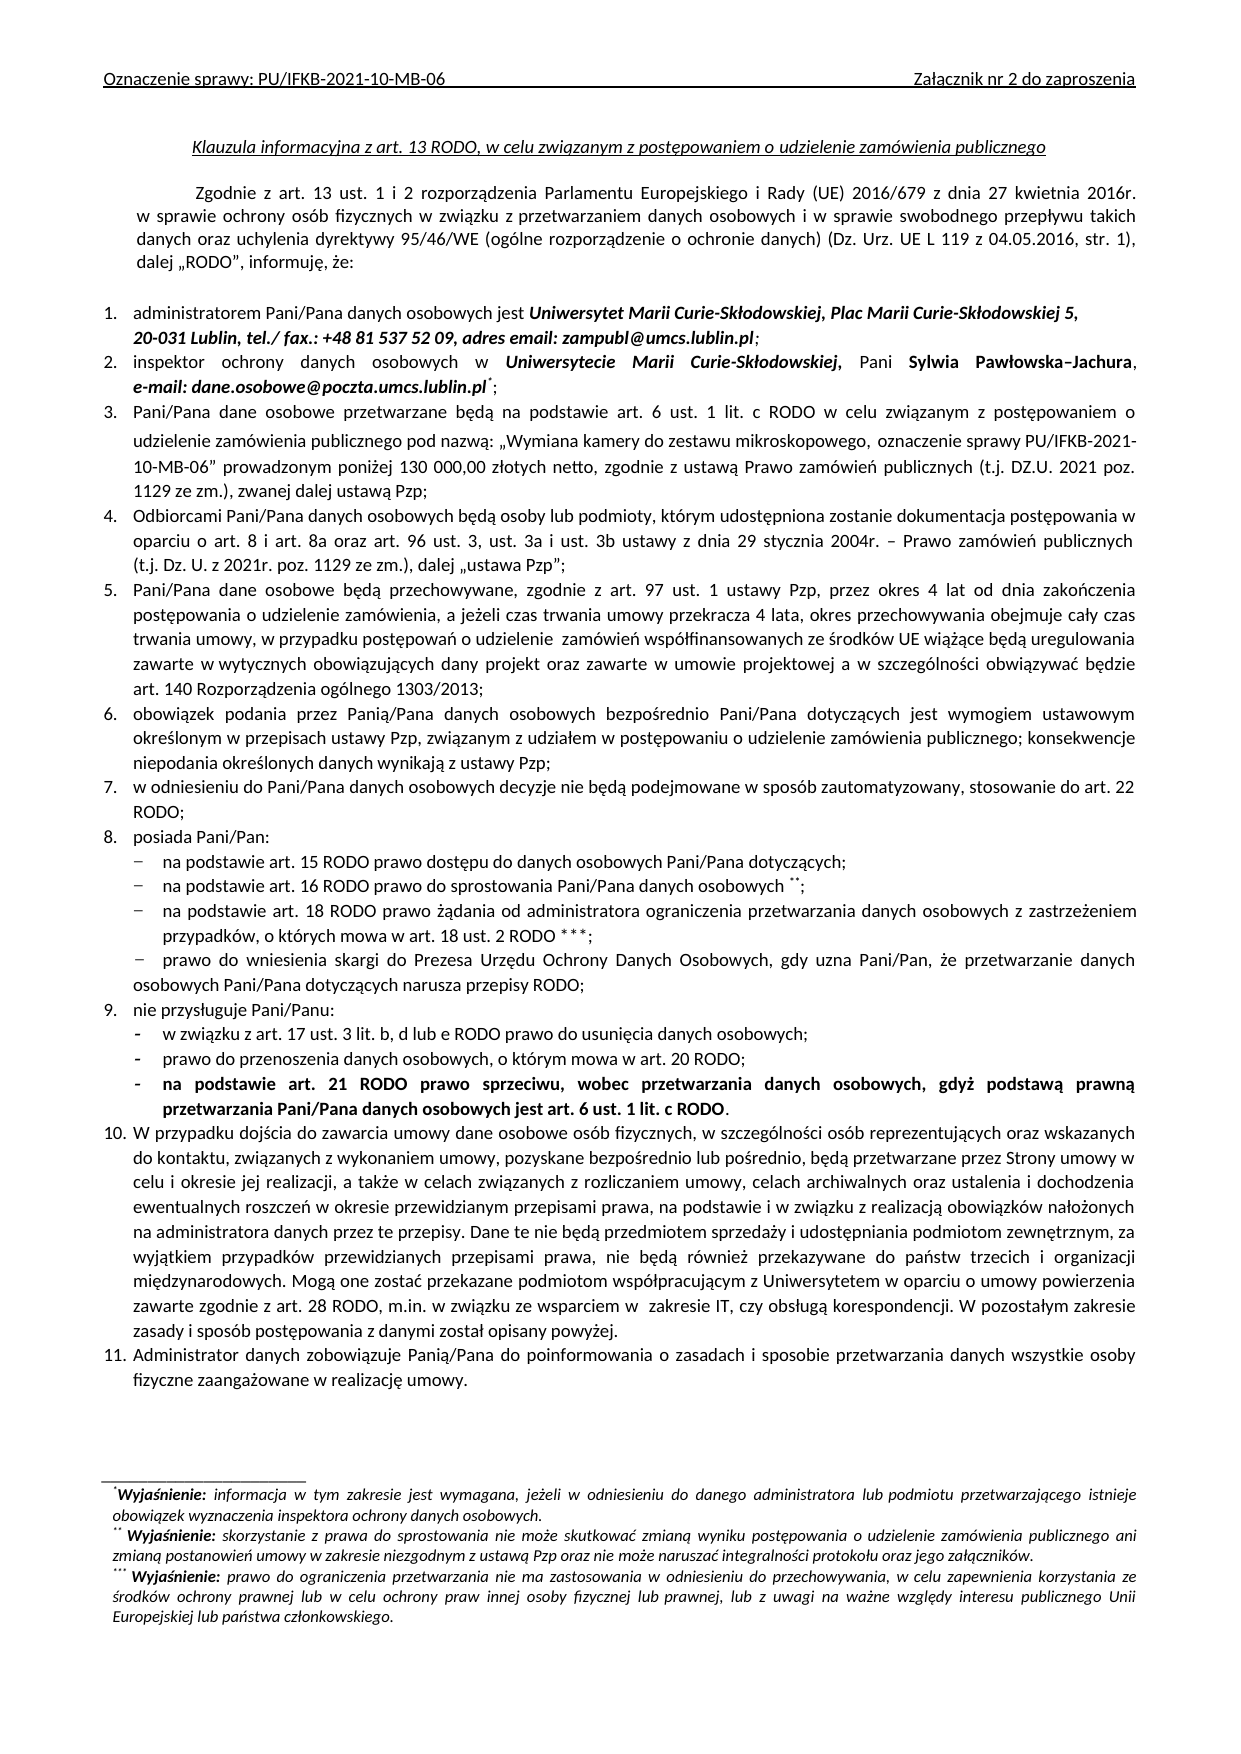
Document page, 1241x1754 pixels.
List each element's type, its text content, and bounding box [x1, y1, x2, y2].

list nie przysługuje Pani/Panu: [103, 998, 1137, 1021]
text *** Wyjaśnienie: prawo do ograniczenia przetwarzania nie ma zastosowania w odniesieniu do przechowywania, w celu zapewnienia korzystania ze środków ochrony prawnej lub w celu ochrony praw innej osoby fizycznej lub prawnej, lub z uwagi na ważne względy interesu publicznego Unii Europejskiej lub państwa członkowskiego. [112, 1566, 1137, 1627]
list inspektor ochrony danych osobowych w Uniwersytecie Marii Curie-Skłodowskiej, Pani Sylwia Pawłowska–Jachura, e-mail: dane.osobowe@poczta.umcs.lublin.pl*; [103, 351, 1137, 398]
list w związku z art. 17 ust. 3 lit. b, d lub e RODO prawo do usunięcia danych osobowych; [133, 1023, 1137, 1046]
list na podstawie art. 18 RODO prawo żądania od administratora ograniczenia przetwarzania danych osobowych z zastrzeżeniem przypadków, o których mowa w art. 18 ust. 2 RODO ***; [133, 899, 1137, 947]
list Pani/Pana dane osobowe będą przechowywane, zgodnie z art. 97 ust. 1 ustawy Pzp, przez okres 4 lat od dnia zakończenia postępowania o udzielenie zamówienia, a jeżeli czas trwania umowy przekracza 4 lata, okres przechowywania obejmuje cały czas trwania umowy, w przypadku postępowań o udzielenie zamówień współfinansowanych ze środków UE wiążące będą uregulowania zawarte w wytycznych obowiązujących dany projekt oraz zawarte w umowie projektowej a w szczególności obwiązywać będzie art. 140 Rozporządzenia ogólnego 1303/2013; [103, 578, 1137, 700]
list prawo do wniesienia skargi do Prezesa Urzędu Ochrony Danych Osobowych, gdy uzna Pani/Pan, że przetwarzanie danych osobowych Pani/Pana dotyczących narusza przepisy RODO; [133, 948, 1137, 996]
text *Wyjaśnienie: informacja w tym zakresie jest wymagana, jeżeli w odniesieniu do danego administratora lub podmiotu przetwarzającego istnieje obowiązek wyznaczenia inspektora ochrony danych osobowych. [112, 1484, 1137, 1525]
list w odniesieniu do Pani/Pana danych osobowych decyzje nie będą podejmowane w sposób zautomatyzowany, stosowanie do art. 22 RODO; [103, 776, 1137, 823]
list prawo do przenoszenia danych osobowych, o którym mowa w art. 20 RODO; [133, 1047, 1137, 1070]
list administratorem Pani/Pana danych osobowych jest Uniwersytet Marii Curie-Skłodowskiej, Plac Marii Curie-Skłodowskiej 5, [103, 301, 1137, 324]
list Pani/Pana dane osobowe przetwarzane będą na podstawie art. 6 ust. 1 lit. c RODO w celu związanym z postępowaniem o udzielenie zamówienia publicznego pod nazwą: „Wymiana kamery do zestawu mikroskopowego, oznaczenie sprawy PU/IFKB-2021-10-MB-06” prowadzonym poniżej 130 000,00 złotych netto, zgodnie z ustawą Prawo zamówień publicznych (t.j. DZ.U. 2021 poz. 1129 ze zm.), zwanej dalej ustawą Pzp; [103, 400, 1137, 502]
text Zgodnie z art. 13 ust. 1 i 2 rozporządzenia Parlamentu Europejskiego i Rady (UE) 2016/679 z dnia 27 kwietnia 2016r. w sprawie ochrony osób fizycznych w związku z przetwarzaniem danych osobowych i w sprawie swobodnego przepływu takich danych oraz uchylenia dyrektywy 95/46/WE (ogólne rozporządzenie o ochronie danych) (Dz. Urz. UE L 119 z 04.05.2016, str. 1), dalej „RODO”, informuję, że: [136, 181, 1137, 273]
list na podstawie art. 16 RODO prawo do sprostowania Pani/Pana danych osobowych **; [133, 874, 1137, 897]
list na podstawie art. 21 RODO prawo sprzeciwu, wobec przetwarzania danych osobowych, gdyż podstawą prawną przetwarzania Pani/Pana danych osobowych jest art. 6 ust. 1 lit. c RODO. [133, 1072, 1137, 1119]
list Odbiorcami Pani/Pana danych osobowych będą osoby lub podmioty, którym udostępniona zostanie dokumentacja postępowania w oparciu o art. 8 i art. 8a oraz art. 96 ust. 3, ust. 3a i ust. 3b ustawy z dnia 29 stycznia 2004r. – Prawo zamówień publicznych (t.j. Dz. U. z 2021r. poz. 1129 ze zm.), dalej „ustawa Pzp”; [103, 504, 1137, 576]
list posiada Pani/Pan: [103, 825, 1137, 848]
list na podstawie art. 15 RODO prawo dostępu do danych osobowych Pani/Pana dotyczących; [133, 850, 1137, 873]
list W przypadku dojścia do zawarcia umowy dane osobowe osób fizycznych, w szczególności osób reprezentujących oraz wskazanych do kontaktu, związanych z wykonaniem umowy, pozyskane bezpośrednio lub pośrednio, będą przetwarzane przez Strony umowy w celu i okresie jej realizacji, a także w celach związanych z rozliczaniem umowy, celach archiwalnych oraz ustalenia i dochodzenia ewentualnych roszczeń w okresie przewidzianym przepisami prawa, na podstawie i w związku z realizacją obowiązków nałożonych na administratora danych przez te przepisy. Dane te nie będą przedmiotem sprzedaży i udostępniania podmiotom zewnętrznym, za wyjątkiem przypadków przewidzianych przepisami prawa, nie będą również przekazywane do państw trzecich i organizacji międzynarodowych. Mogą one zostać przekazane podmiotom współpracującym z Uniwersytetem w oparciu o umowy powierzenia zawarte zgodnie z art. 28 RODO, m.in. w związku ze wsparciem w zakresie IT, czy obsługą korespondencji. W pozostałym zakresie zasady i sposób postępowania z danymi został opisany powyżej. [103, 1121, 1137, 1342]
text ______________________ [101, 1462, 1137, 1484]
list obowiązek podania przez Panią/Pana danych osobowych bezpośrednio Pani/Pana dotyczących jest wymogiem ustawowym określonym w przepisach ustawy Pzp, związanym z udziałem w postępowaniu o udzielenie zamówienia publicznego; konsekwencje niepodania określonych danych wynikają z ustawy Pzp; [103, 702, 1137, 774]
text Klauzula informacyjna z art. 13 RODO, w celu związanym z postępowaniem o udzielenie zamówienia publicznego [101, 136, 1137, 158]
list Administrator danych zobowiązuje Panią/Pana do poinformowania o zasadach i sposobie przetwarzania danych wszystkie osoby fizyczne zaangażowane w realizację umowy. [103, 1343, 1137, 1391]
text ** Wyjaśnienie: skorzystanie z prawa do sprostowania nie może skutkować zmianą wyniku postępowania o udzielenie zamówienia publicznego ani zmianą postanowień umowy w zakresie niezgodnym z ustawą Pzp oraz nie może naruszać integralności protokołu oraz jego załączników. [112, 1525, 1137, 1566]
text 20-031 Lublin, tel./ fax.: +48 81 537 52 09, adres email: zampubl@umcs.lublin.pl; [133, 326, 1137, 349]
